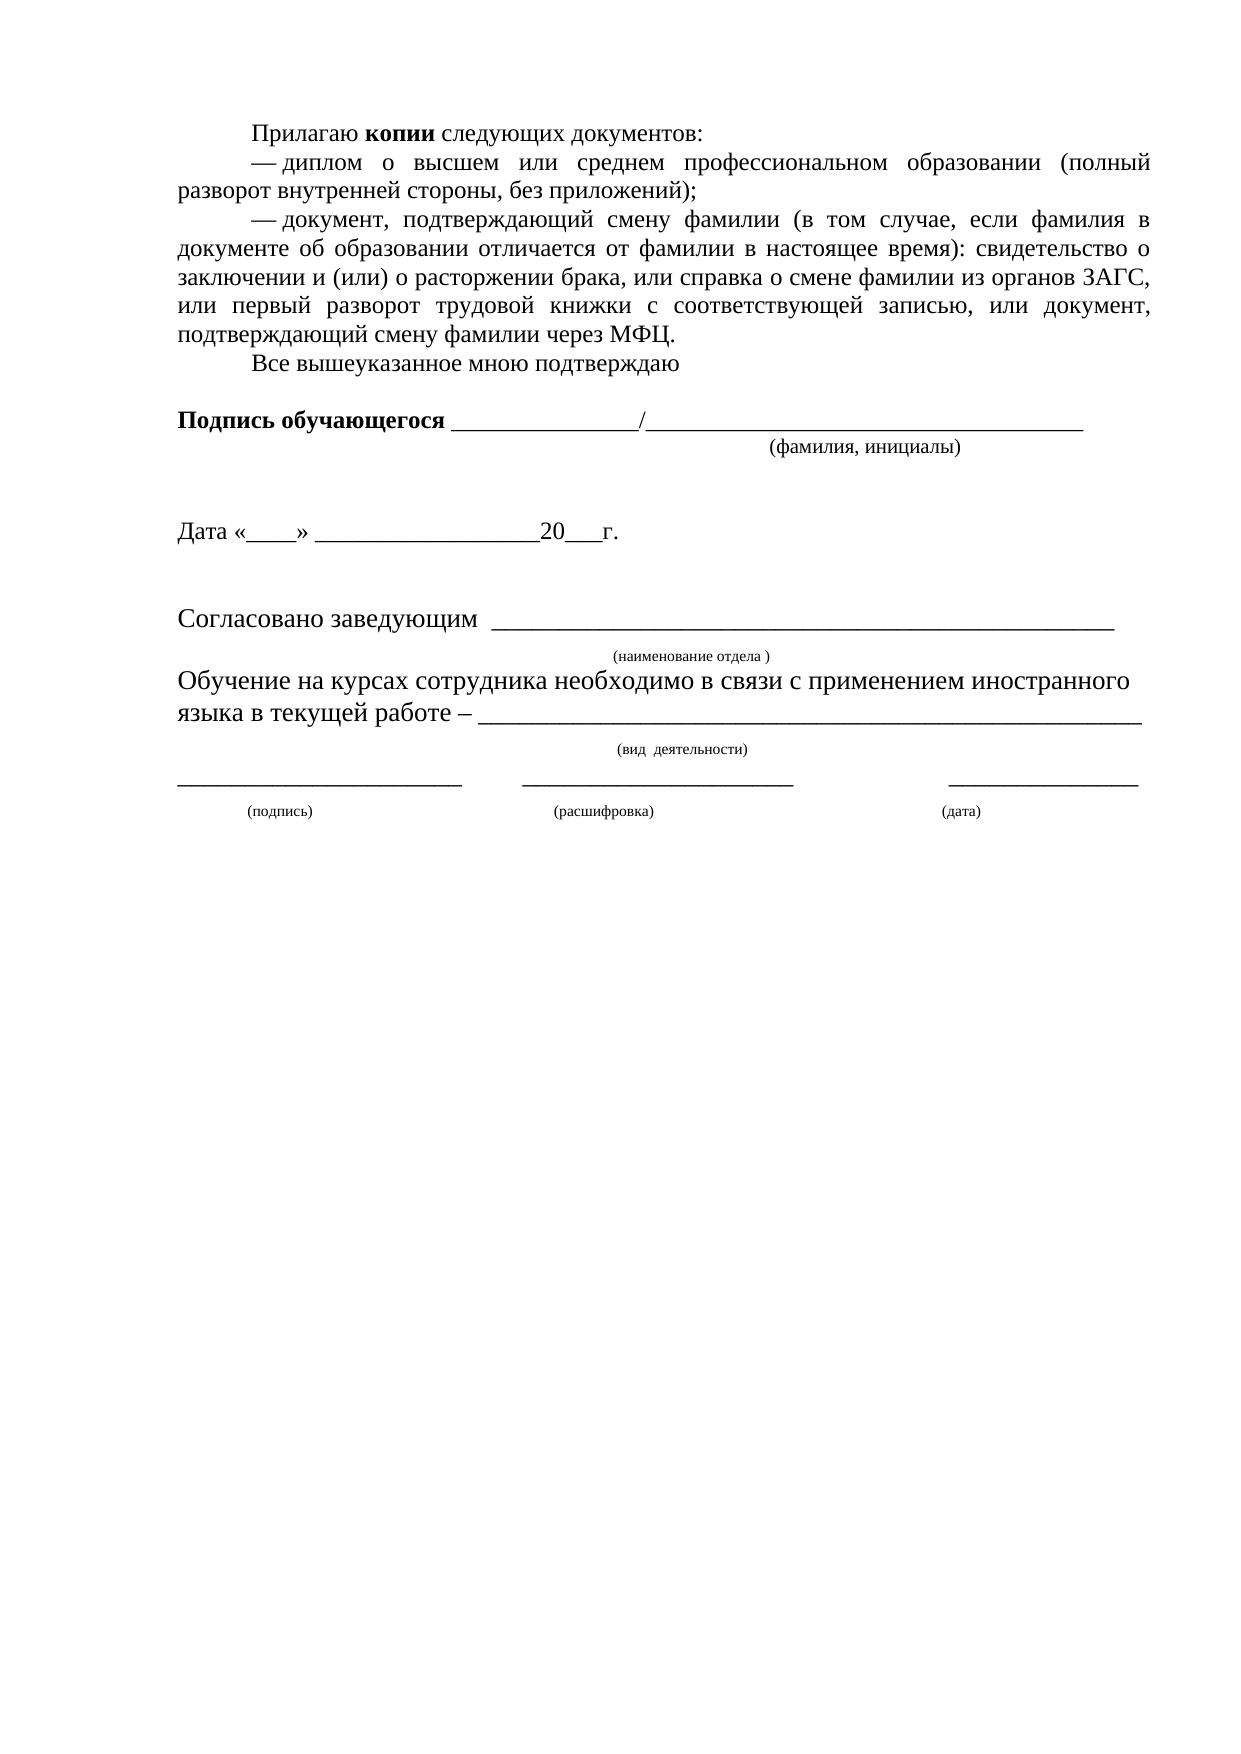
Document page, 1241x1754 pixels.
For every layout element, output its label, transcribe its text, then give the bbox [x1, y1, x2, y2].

text _____________________ ____________________ ______________ [177, 758, 1152, 789]
text Обучение на курсах сотрудника необходимо в связи с применением иностранного языка в текущей работе – _________________________________________________ [177, 664, 1152, 727]
text (подпись) (расшифровка) (дата) [177, 789, 1152, 820]
text Подпись обучающегося _______________/___________________________________ [177, 406, 1152, 434]
text (вид деятельности) [177, 727, 1152, 758]
text Прилагаю копии следующих документов: [177, 118, 1152, 147]
text Все вышеуказанное мною подтверждаю [177, 348, 1152, 377]
text (фамилия, инициалы) [177, 434, 1152, 458]
text Согласовано заведующим ______________________________________________ [177, 602, 1152, 633]
text (наименование отдела ) [177, 633, 1152, 664]
text — документ, подтверждающий смену фамилии (в том случае, если фамилия в документе об образовании отличается от фамилии в настоящее время): свидетельство о заключении и (или) о расторжении брака, или справка о смене фамилии из органов ЗАГС, или первый разворот трудовой книжки с соответствующей записью, или документ, подтверждающий смену фамилии через МФЦ. [177, 204, 1152, 348]
text Дата «____» __________________20___г. [177, 516, 1152, 545]
text — диплом о высшем или среднем профессиональном образовании (полный разворот внутренней стороны, без приложений); [177, 147, 1152, 204]
